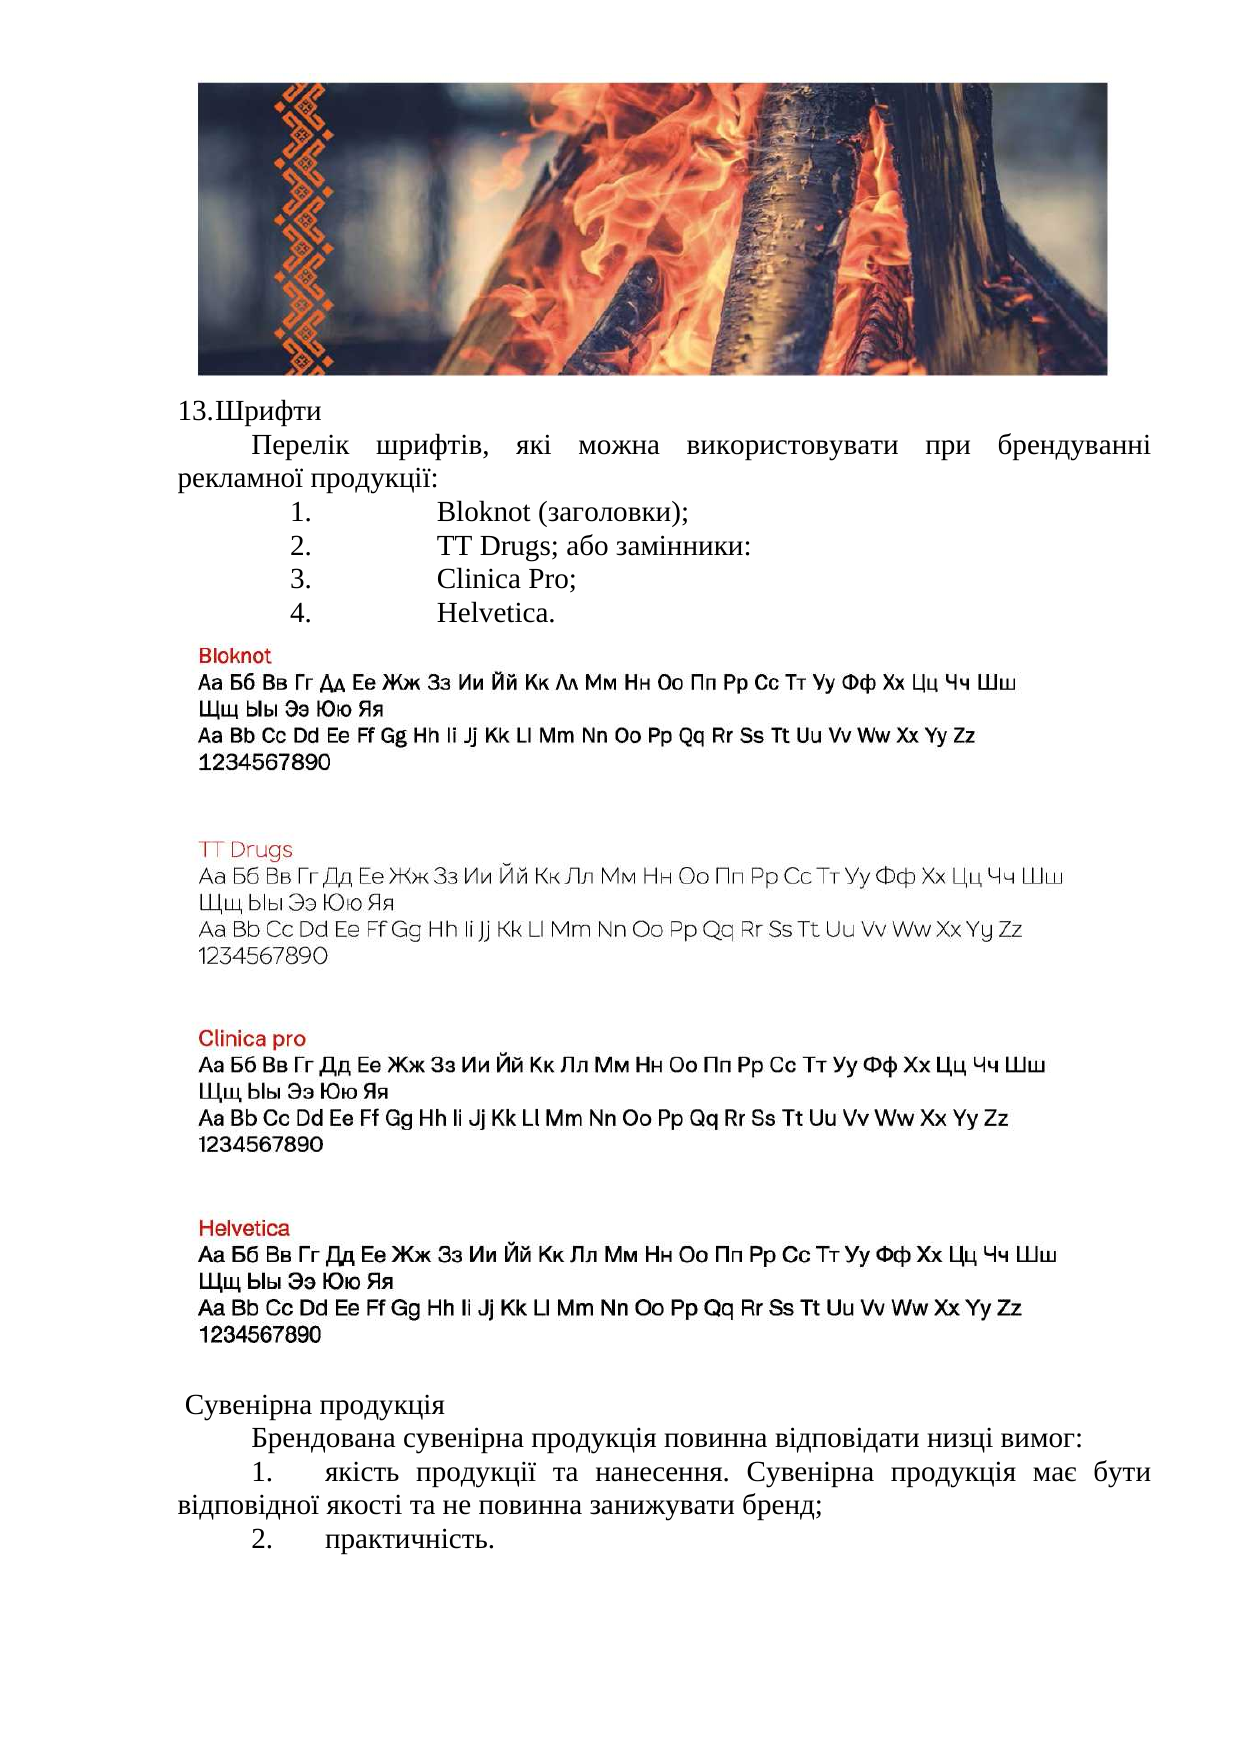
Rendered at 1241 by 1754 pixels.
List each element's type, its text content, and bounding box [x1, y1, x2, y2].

list якість продукції та нанесення. Сувенірна продукція має бути відповідної якості та не повинна занижувати бренд; [177, 1454, 1152, 1521]
list практичність. [177, 1521, 1152, 1554]
list Helvetica. [290, 595, 1152, 628]
list Шрифти [177, 393, 1152, 427]
picture [177, 73, 1121, 391]
list Clinica Pro; [290, 561, 1152, 595]
list Bloknot (заголовки); [290, 494, 1152, 528]
text Перелік шрифтів, які можна використовувати при брендуванні рекламної продукції: [177, 427, 1152, 494]
text Сувенірна продукція [177, 1387, 1152, 1420]
list ТТ Drugs; або замінники: [290, 528, 1152, 561]
text Брендована сувенірна продукція повинна відповідати низці вимог: [177, 1420, 1152, 1454]
picture [177, 628, 1135, 1354]
